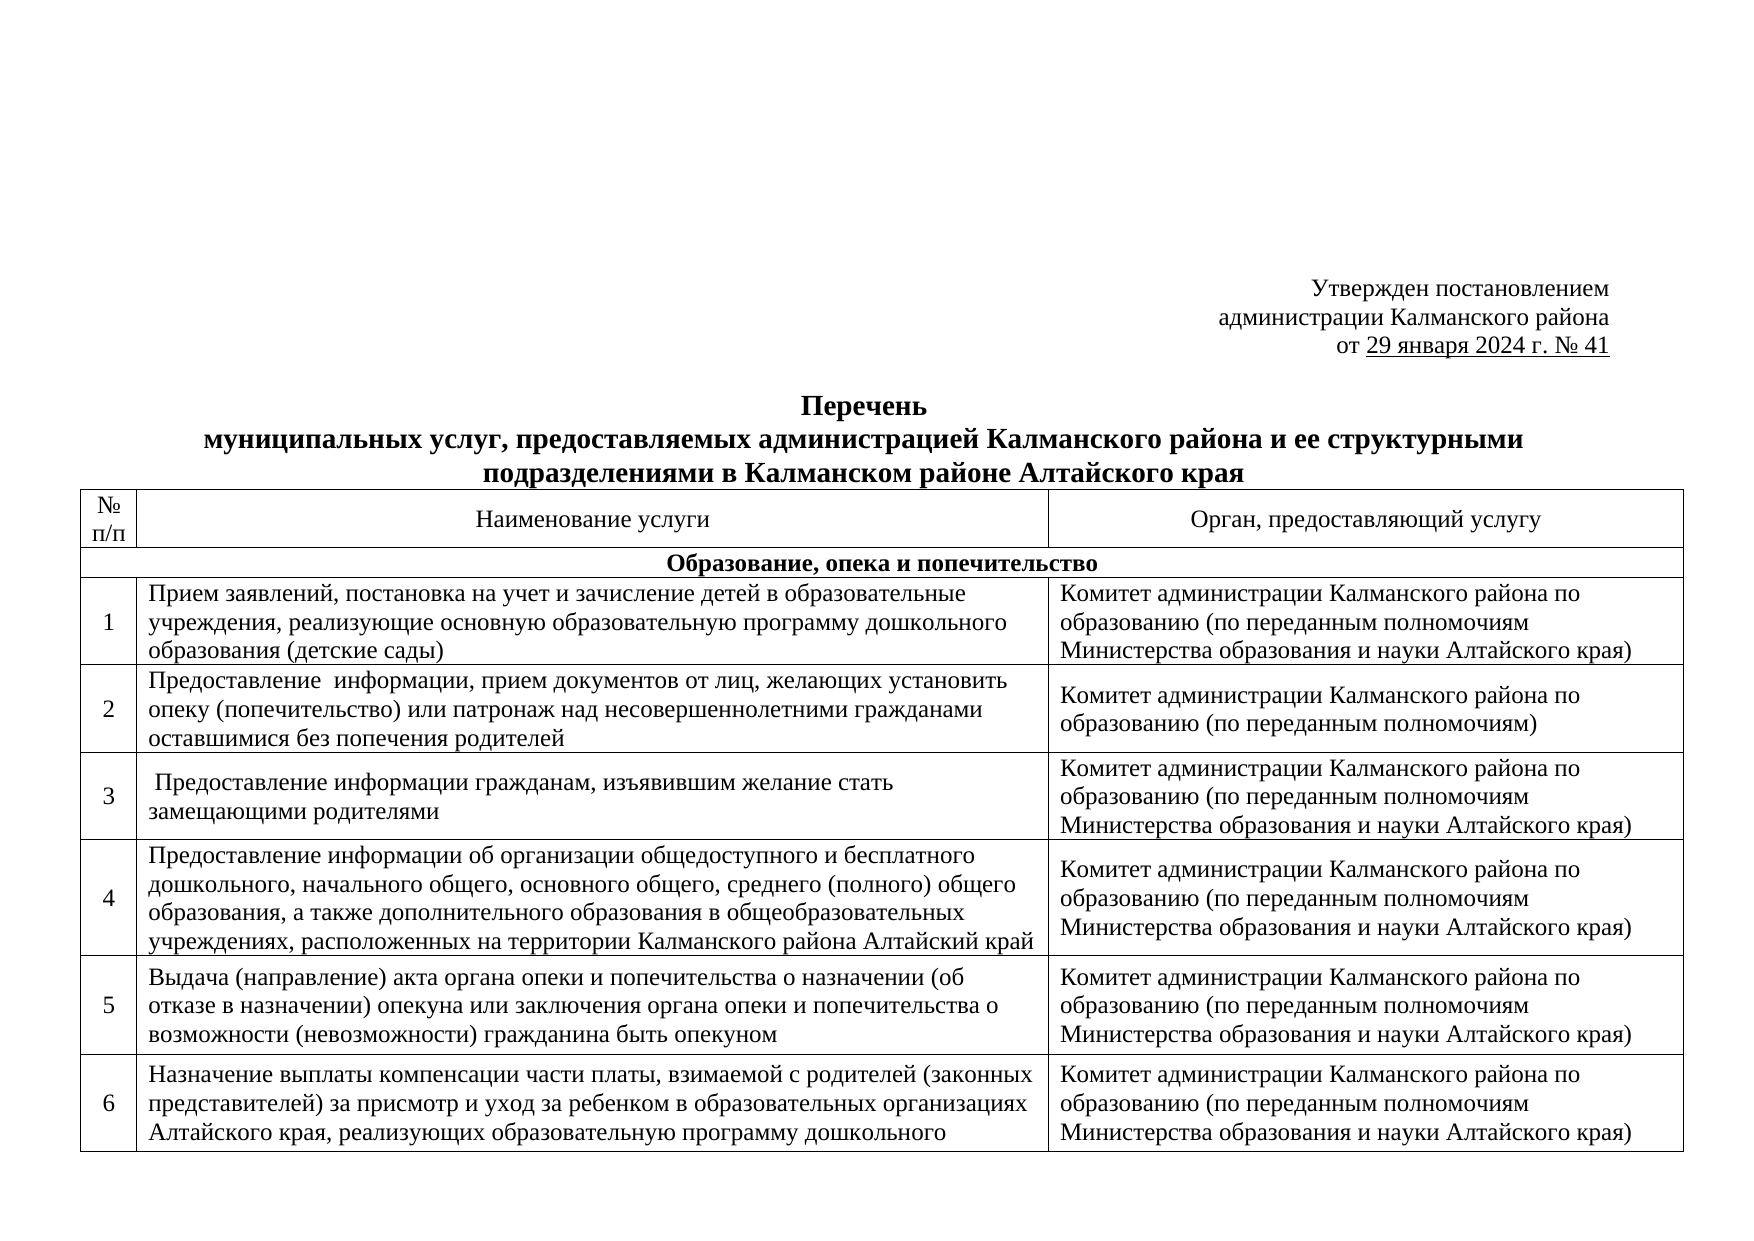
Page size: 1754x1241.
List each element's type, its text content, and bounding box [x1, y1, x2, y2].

text Утвержден постановлением [118, 273, 1609, 302]
table_cell Предоставление информации, прием документов от лиц, желающих установить опеку (попечительство) или патронаж над несовершеннолетними гражданами оставшимися без попечения родителей [137, 665, 1048, 752]
table_cell Образование, опека и попечительство [81, 548, 1683, 577]
table_cell Прием заявлений, постановка на учет и зачисление детей в образовательные учреждения, реализующие основную образовательную программу дошкольного образования (детские сады) [137, 578, 1048, 664]
text Перечень [118, 388, 1609, 422]
table_cell Комитет администрации Калманского района по образованию (по переданным полномочиям Министерства образования и науки Алтайского края) [1049, 956, 1683, 1054]
text от 29 января 2024 г. № 41 [118, 331, 1609, 359]
table_cell Комитет администрации Калманского района по образованию (по переданным полномочиям Министерства образования и науки Алтайского края) [1049, 840, 1683, 955]
table_cell 1 [81, 578, 136, 664]
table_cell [137, 1055, 1048, 1151]
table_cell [1049, 1055, 1683, 1151]
text муниципальных услуг, предоставляемых администрацией Калманского района и ее структурными подразделениями в Калманском районе Алтайского края [118, 422, 1609, 489]
table_header Наименование услуги [137, 490, 1048, 547]
text администрации Калманского района [118, 302, 1609, 331]
table_cell Выдача (направление) акта органа опеки и попечительства о назначении (об отказе в назначении) опекуна или заключения органа опеки и попечительства о возможности (невозможности) гражданина быть опекуном [137, 956, 1048, 1054]
table_cell Предоставление информации об организации общедоступного и бесплатного дошкольного, начального общего, основного общего, среднего (полного) общего образования, а также дополнительного образования в общеобразовательных учреждениях, расположенных на территории Калманского района Алтайский край [137, 840, 1048, 955]
table_header Орган, предоставляющий услугу [1049, 490, 1683, 547]
table_header №п/п [81, 490, 136, 547]
table_cell Предоставление информации гражданам, изъявившим желание стать замещающими родителями [137, 753, 1048, 839]
table_cell Комитет администрации Калманского района по образованию (по переданным полномочиям Министерства образования и науки Алтайского края) [1049, 753, 1683, 839]
table_cell Комитет администрации Калманского района по образованию (по переданным полномочиям Министерства образования и науки Алтайского края) [1049, 578, 1683, 664]
table_cell Комитет администрации Калманского района по образованию (по переданным полномочиям) [1049, 665, 1683, 752]
table_cell 6 [81, 1055, 136, 1151]
table_cell 4 [81, 840, 136, 955]
table_cell 5 [81, 956, 136, 1054]
table_cell 3 [81, 753, 136, 839]
table_cell 2 [81, 665, 136, 752]
